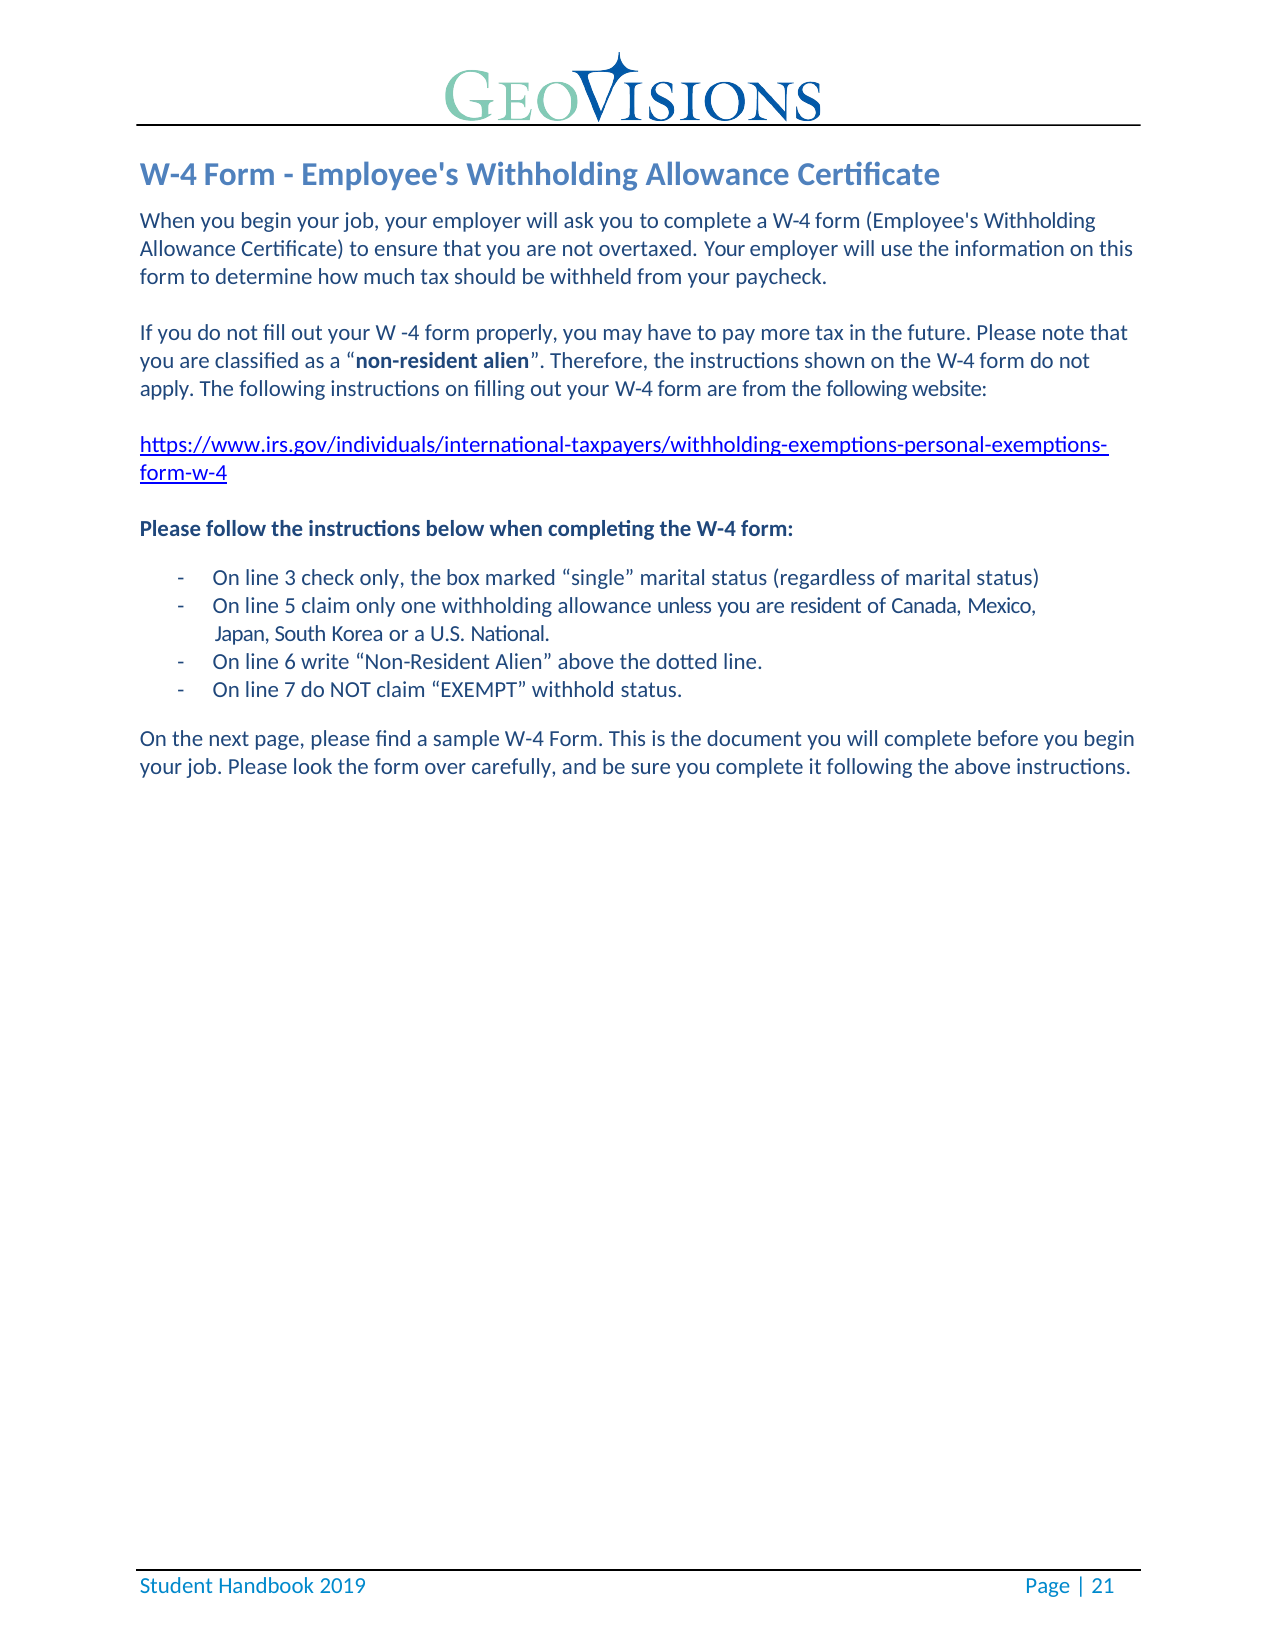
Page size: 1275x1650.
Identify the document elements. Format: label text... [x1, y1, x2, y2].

list On line 3 check only, the box marked “single” marital status (regardless of marital status) [177, 563, 1156, 591]
text If you do not fill out your W -4 form properly, you may have to pay more tax in the future. Please note that you are classified as a “non-resident alien”. Therefore, the instructions shown on the W-4 form do not apply. The following instructions on filling out your W-4 form are from the following website: [139, 318, 1131, 402]
text When you begin your job, your employer will ask you to complete a W-4 form (Employee's Withholding Allowance Certificate) to ensure that you are not overtaxed. Your employer will use the information on this form to determine how much tax should be withheld from your paycheck. [139, 206, 1136, 290]
list On line 7 do NOT claim “EXEMPT” withhold status. [177, 675, 1156, 703]
text On the next page, please find a sample W-4 Form. This is the document you will complete before you begin your job. Please look the form over carefully, and be sure you complete it following the above instructions. [139, 724, 1156, 780]
subtitle Form - Employee's Withholding Allowance Certificate [139, 153, 1156, 194]
list On line 5 claim only one withholding allowance unless you are resident of Canada, Mexico, Japan, South Korea or a U.S. National. [177, 591, 1084, 647]
text https://www.irs.gov/individuals/international-taxpayers/withholding-exemptions-personal-exemptions-form-w-4 [139, 430, 1156, 486]
list On line 6 write “Non-Resident Alien” above the dotted line. [177, 647, 1156, 675]
text Student Handbook 2019 Page | 21 [139, 1565, 1156, 1599]
subtitle Please follow the instructions below when completing the W-4 form: [139, 514, 1156, 542]
picture [445, 52, 821, 122]
